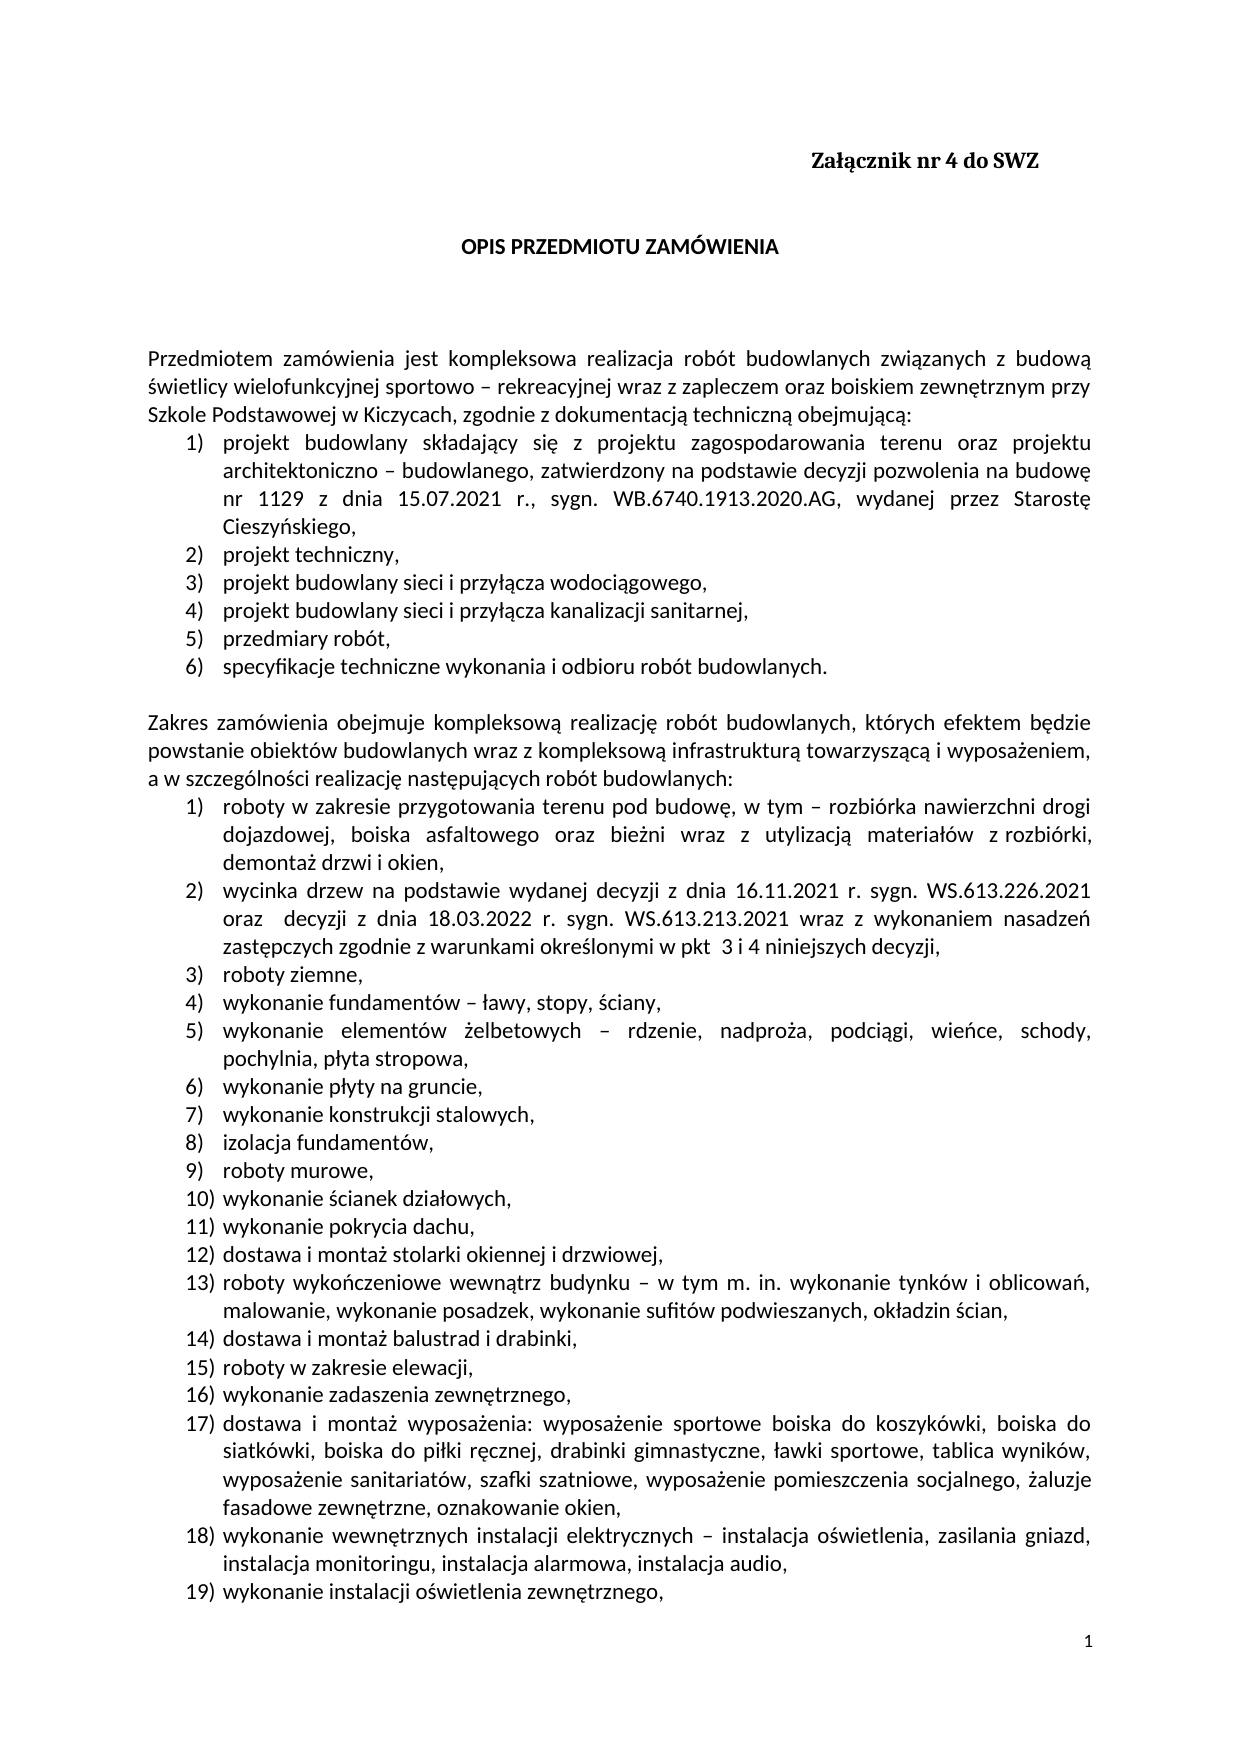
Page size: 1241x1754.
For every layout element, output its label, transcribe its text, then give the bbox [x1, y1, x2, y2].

list izolacja fundamentów, [185, 1128, 1093, 1156]
list wykonanie wewnętrznych instalacji elektrycznych – instalacja oświetlenia, zasilania gniazd, instalacja monitoringu, instalacja alarmowa, instalacja audio, [185, 1521, 1093, 1577]
text OPIS PRZEDMIOTU ZAMÓWIENIA [148, 232, 1093, 260]
list wycinka drzew na podstawie wydanej decyzji z dnia 16.11.2021 r. sygn. WS.613.226.2021 oraz decyzji z dnia 18.03.2022 r. sygn. WS.613.213.2021 wraz z wykonaniem nasadzeń zastępczych zgodnie z warunkami określonymi w pkt 3 i 4 niniejszych decyzji, [185, 876, 1093, 960]
list przedmiary robót, [185, 624, 1093, 652]
list roboty wykończeniowe wewnątrz budynku – w tym m. in. wykonanie tynków i oblicowań, malowanie, wykonanie posadzek, wykonanie sufitów podwieszanych, okładzin ścian, [185, 1268, 1093, 1324]
list projekt budowlany sieci i przyłącza kanalizacji sanitarnej, [185, 596, 1093, 624]
list dostawa i montaż balustrad i drabinki, [185, 1324, 1093, 1353]
list wykonanie pokrycia dachu, [185, 1212, 1093, 1241]
list specyfikacje techniczne wykonania i odbioru robót budowlanych. [185, 652, 1093, 680]
list projekt budowlany składający się z projektu zagospodarowania terenu oraz projektu architektoniczno – budowlanego, zatwierdzony na podstawie decyzji pozwolenia na budowę nr 1129 z dnia 15.07.2021 r., sygn. WB.6740.1913.2020.AG, wydanej przez Starostę Cieszyńskiego, [185, 428, 1093, 540]
list roboty murowe, [185, 1156, 1093, 1184]
list wykonanie ścianek działowych, [185, 1184, 1093, 1212]
list projekt budowlany sieci i przyłącza wodociągowego, [185, 568, 1093, 596]
list wykonanie fundamentów – ławy, stopy, ściany, [185, 988, 1093, 1016]
text Zakres zamówienia obejmuje kompleksową realizację robót budowlanych, których efektem będzie powstanie obiektów budowlanych wraz z kompleksową infrastrukturą towarzyszącą i wyposażeniem, a w szczególności realizację następujących robót budowlanych: [148, 708, 1093, 792]
list wykonanie zadaszenia zewnętrznego, [185, 1381, 1093, 1409]
list wykonanie konstrukcji stalowych, [185, 1100, 1093, 1128]
text Załącznik nr 4 do SWZ [738, 148, 1093, 174]
list roboty w zakresie przygotowania terenu pod budowę, w tym – rozbiórka nawierzchni drogi dojazdowej, boiska asfaltowego oraz bieżni wraz z utylizacją materiałów z rozbiórki, demontaż drzwi i okien, [185, 792, 1093, 876]
list roboty w zakresie elewacji, [185, 1353, 1093, 1381]
text Przedmiotem zamówienia jest kompleksowa realizacja robót budowlanych związanych z budową świetlicy wielofunkcyjnej sportowo – rekreacyjnej wraz z zapleczem oraz boiskiem zewnętrznym przy Szkole Podstawowej w Kiczycach, zgodnie z dokumentacją techniczną obejmującą: [148, 344, 1093, 428]
list dostawa i montaż stolarki okiennej i drzwiowej, [185, 1241, 1093, 1268]
list wykonanie instalacji oświetlenia zewnętrznego, [185, 1577, 1093, 1605]
list wykonanie elementów żelbetowych – rdzenie, nadproża, podciągi, wieńce, schody, pochylnia, płyta stropowa, [185, 1016, 1093, 1072]
list dostawa i montaż wyposażenia: wyposażenie sportowe boiska do koszykówki, boiska do siatkówki, boiska do piłki ręcznej, drabinki gimnastyczne, ławki sportowe, tablica wyników, wyposażenie sanitariatów, szafki szatniowe, wyposażenie pomieszczenia socjalnego, żaluzje fasadowe zewnętrzne, oznakowanie okien, [185, 1409, 1093, 1521]
list roboty ziemne, [185, 960, 1093, 988]
list projekt techniczny, [185, 540, 1093, 568]
list wykonanie płyty na gruncie, [185, 1072, 1093, 1100]
